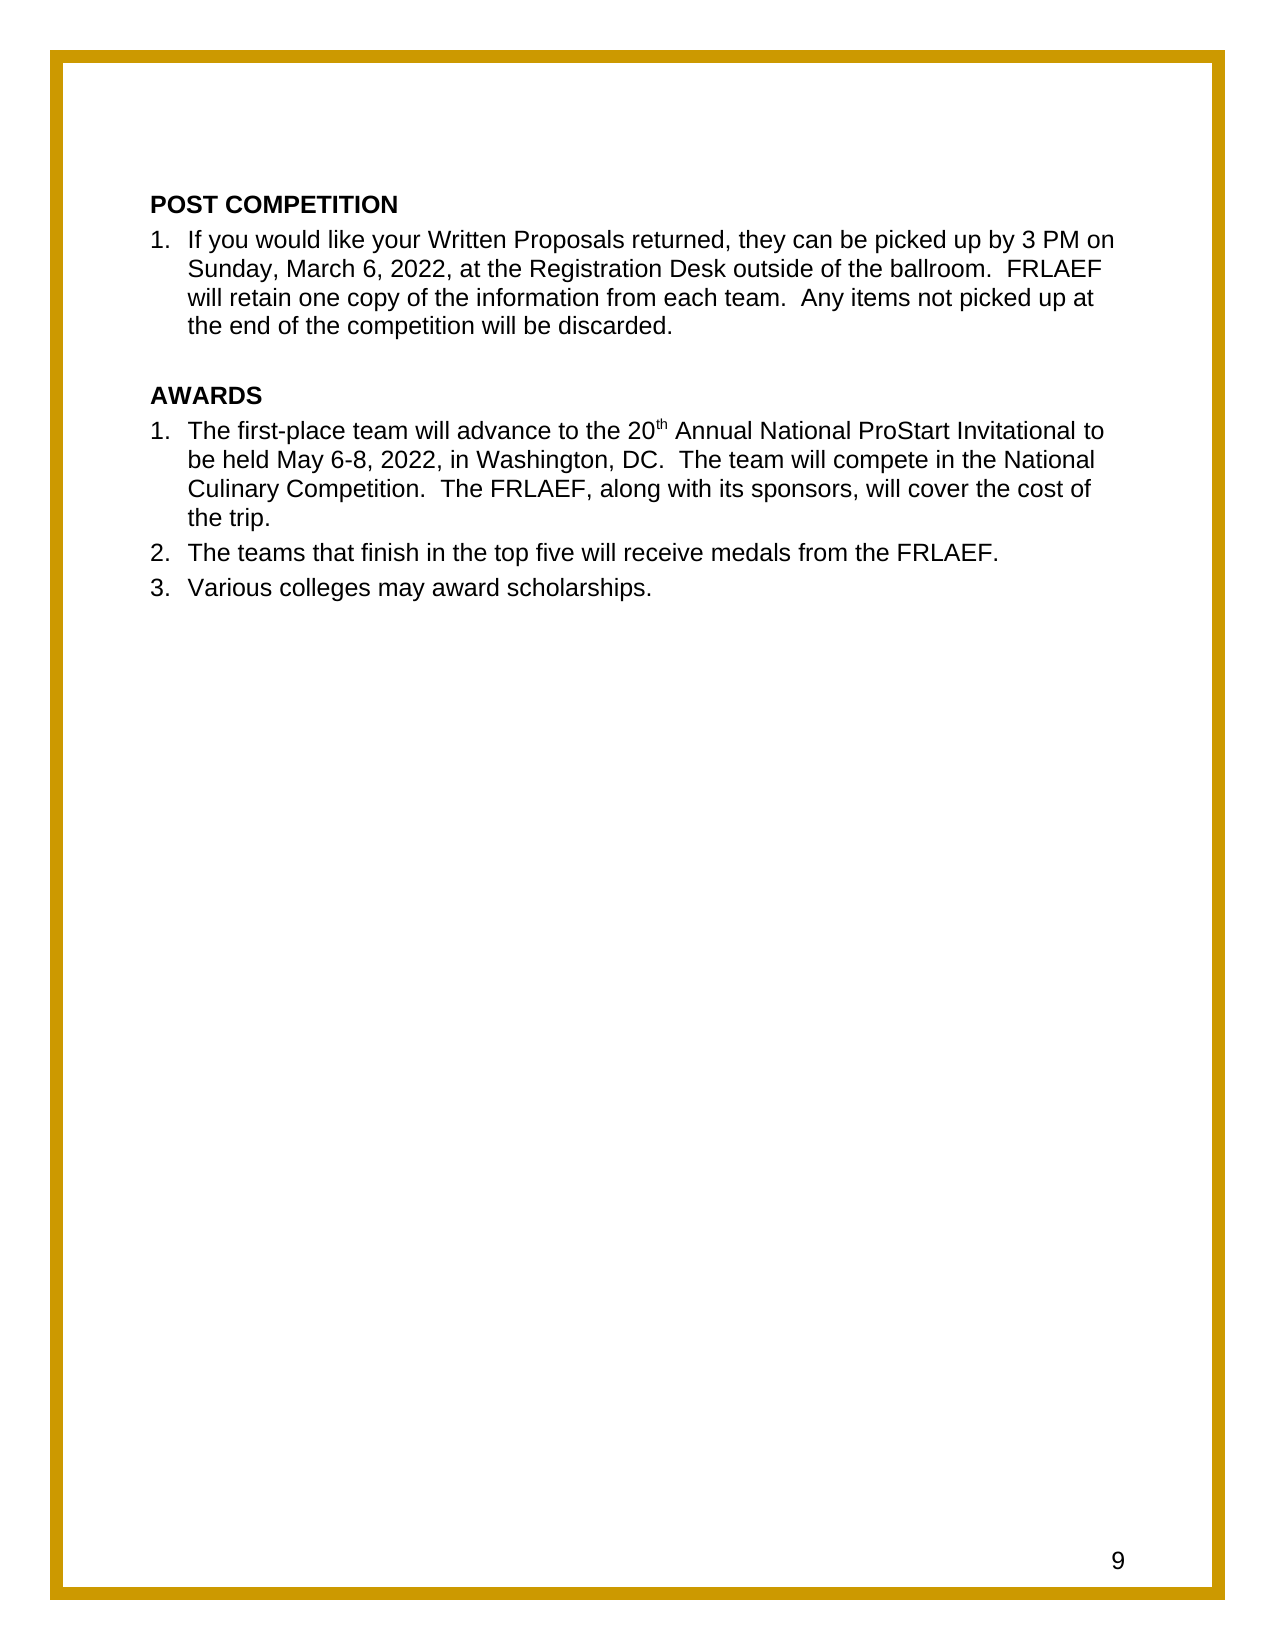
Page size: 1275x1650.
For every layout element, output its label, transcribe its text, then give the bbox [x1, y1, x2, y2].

text Post Competition [150, 190, 1125, 219]
list The teams that finish in the top five will receive medals from the FRLAEF. [150, 537, 1125, 566]
text Awards [150, 381, 1125, 410]
list The first-place team will advance to the 20th Annual National ProStart Invitational to be held May 6-8, 2022, in Washington, DC. The team will compete in the National Culinary Competition. The FRLAEF, along with its sponsors, will cover the cost of the trip. [150, 416, 1125, 531]
list Various colleges may award scholarships. [150, 572, 1125, 601]
list If you would like your Written Proposals returned, they can be picked up by 3 PM on Sunday, March 6, 2022, at the Registration Desk outside of the ballroom. FRLAEF will retain one copy of the information from each team. Any items not picked up at the end of the competition will be discarded. [150, 225, 1125, 340]
